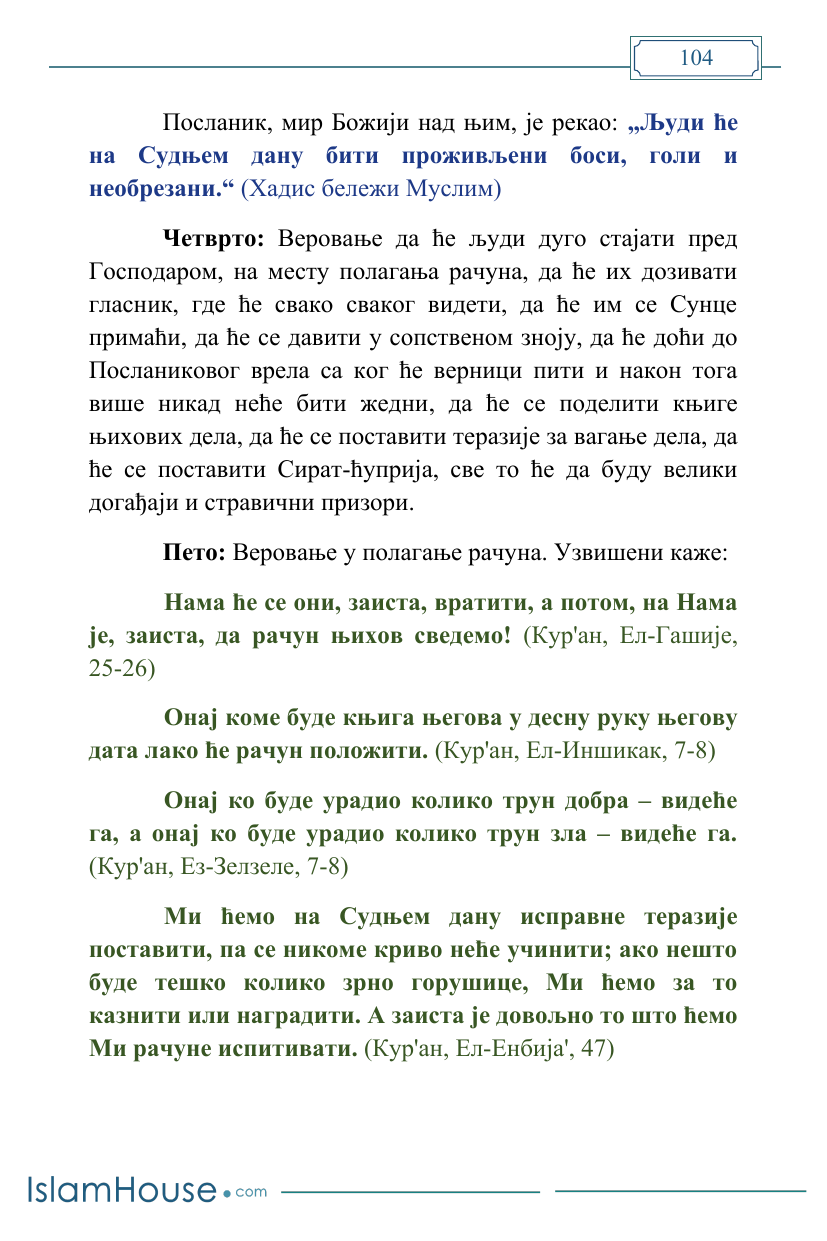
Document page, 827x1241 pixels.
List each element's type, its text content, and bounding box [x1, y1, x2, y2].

text Онај ко буде урадио колико трун добра – видеће га, а онај ко буде урадио колико трун зла – видеће га. (Кур'ан, Ез-Зелзеле, 7-8) [89, 785, 738, 880]
text Четврто: Веровање да ће људи дуго стајати пред Господаром, на месту полагања рачуна, да ће их дозивати гласник, где ће свако сваког видети, да ће им се Сунце примаћи, да ће се давити у сопственом зноју, да ће доћи до Посланиковог врела са ког ће верници пити и након тога више никад неће бити жедни, да ће се поделити књиге њихових дела, да ће се поставити теразије за вагање дела, да ће се поставити Сират-ћуприја, све то ће да буду велики догађаји и стравични призори. [89, 223, 738, 516]
picture [548, 1170, 807, 1208]
text Пето: Веровање у полагање рачуна. Узвишени каже: [89, 537, 738, 566]
text Посланик, мир Божији над њим, је рекао: „Људи ће на Судњем дану бити проживљени боси, голи и необрезани.“ (Хадис бележи Муслим) [89, 107, 738, 202]
picture [20, 1171, 541, 1209]
text Нама ће се они, заиста, вратити, а потом, на Нама је, заиста, да рачун њихов сведемо! (Кур'ан, Ел-Гашије, 25-26) [89, 587, 738, 681]
text Ми ћемо на Судњем дану исправне теразије поставити, па се никоме криво неће учинити; ако нешто буде тешко колико зрно горушице, Ми ћемо за то казнити или наградити. А заиста је довољно то што ћемо Ми рачуне испитивати. (Кур'ан, Ел-Енбија', 47) [89, 901, 738, 1062]
text Онај коме буде књига његова у десну руку његову дата лако ће рачун положити. (Кур'ан, Ел-Иншикак, 7-8) [89, 702, 738, 764]
